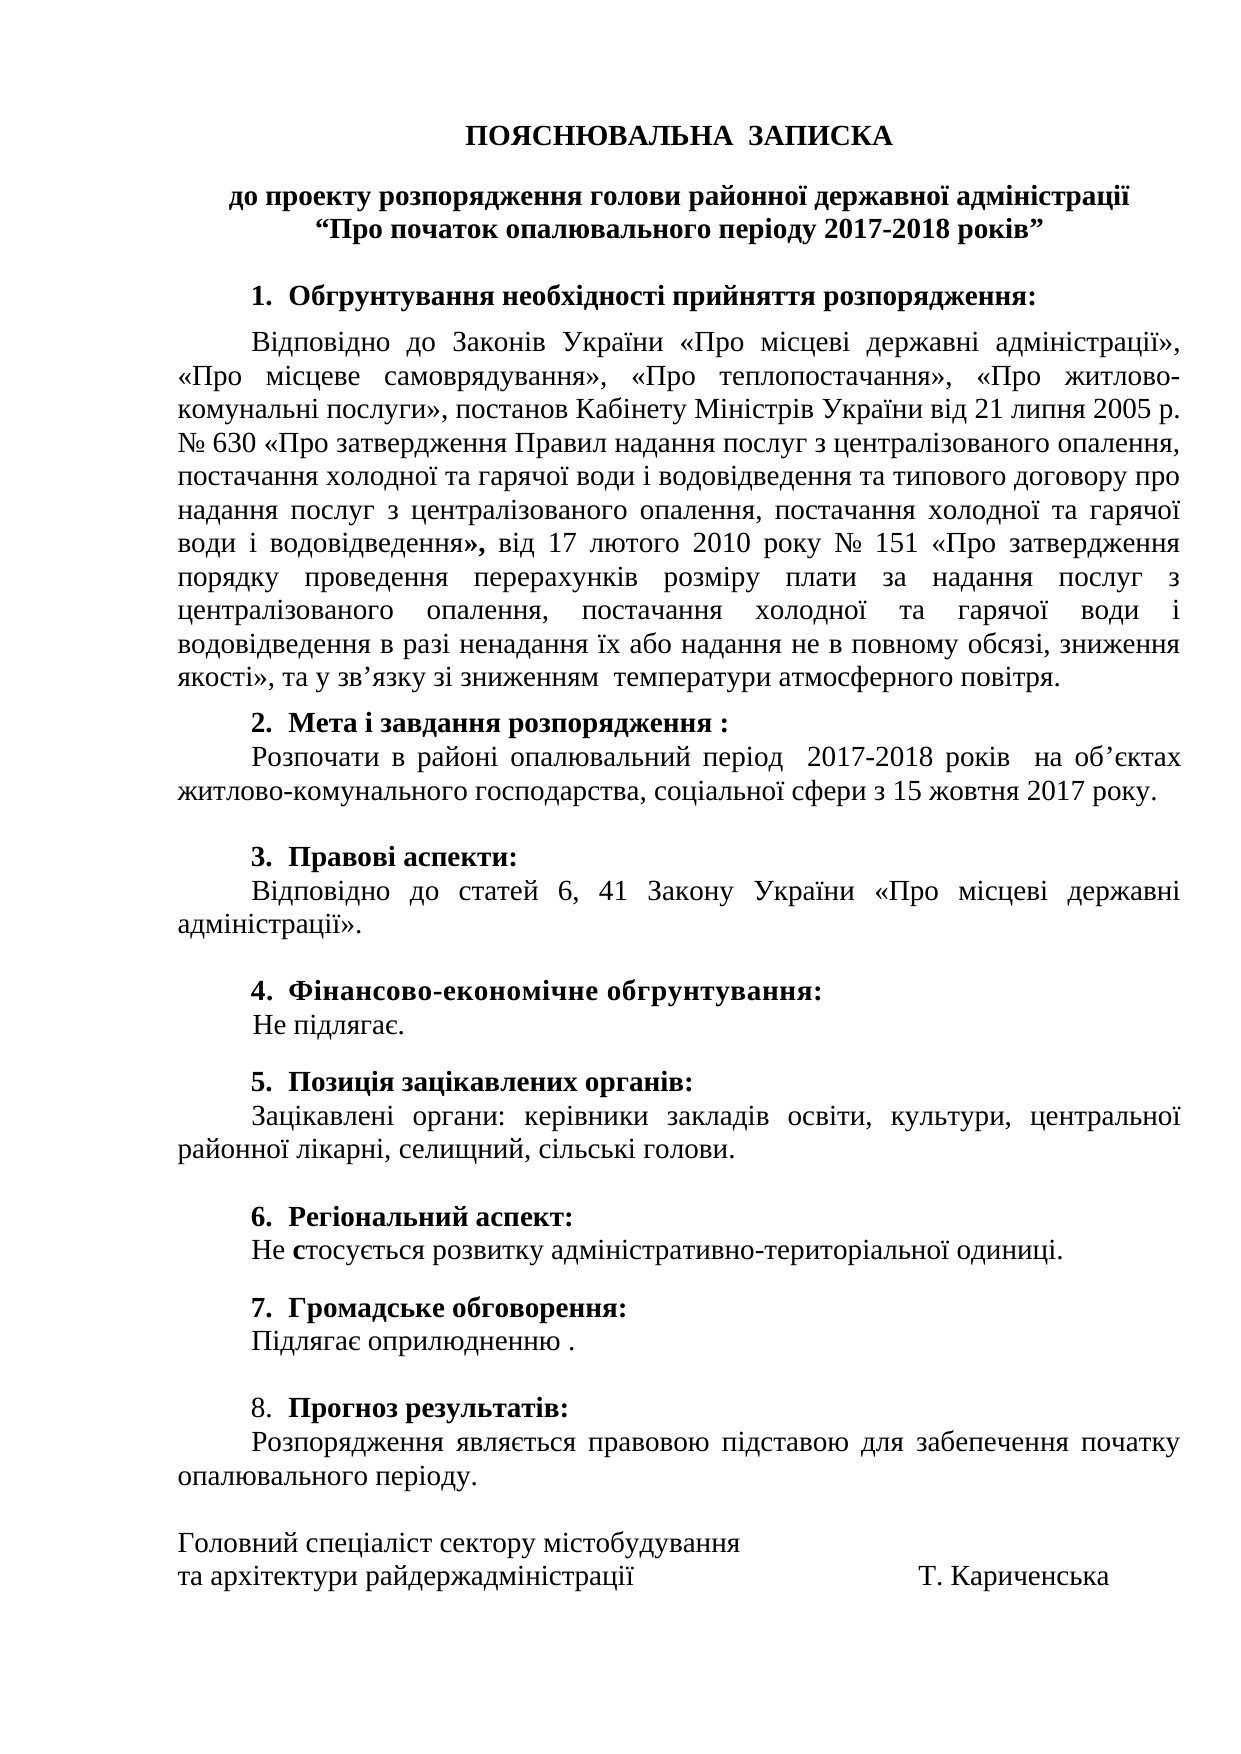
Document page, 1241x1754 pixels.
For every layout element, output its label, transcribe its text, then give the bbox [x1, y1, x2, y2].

list Позиція зацікавлених органів: [251, 1064, 1181, 1098]
text “Про початок опалювального періоду 2017-2018 років” [177, 212, 1181, 245]
text Не підлягає. [177, 1007, 1181, 1041]
text Розпорядження являється правовою підставою для забепечення початку опалювального періоду. [177, 1424, 1181, 1491]
text Не стосується розвитку адміністративно-територіальної одиниці. [177, 1232, 1181, 1266]
text та архітектури райдержадміністрації Т. Кариченська [177, 1558, 1181, 1592]
text ПОЯСНЮВАЛЬНА ЗАПИСКА [177, 118, 1181, 152]
list Регіональний аспект: [251, 1199, 1181, 1232]
text Відповідно до Законів України «Про місцеві державні адміністрації», «Про місцеве самоврядування», «Про теплопостачання», «Про житлово-комунальні послуги», постанов Кабінету Міністрів України від 21 липня 2005 р. № 630 «Про затвердження Правил надання послуг з централізованого опалення, постачання холодної та гарячої води і водовідведення та типового договору про надання послуг з централізованого опалення, постачання холодної та гарячої води і водовідведення», від 17 лютого 2010 року № 151 «Про затвердження порядку проведення перерахунків розміру плати за надання послуг з централізованого опалення, постачання холодної та гарячої води і водовідведення в разі ненадання їх або надання не в повному обсязі, зниження якості», та у зв’язку зі зниженням температури атмосферного повітря. [177, 324, 1181, 693]
list Громадське обговорення: [251, 1290, 1181, 1323]
text до проекту розпорядження голови районної державної адміністрації [177, 178, 1181, 212]
text Головний спеціаліст сектору містобудування [177, 1525, 1181, 1558]
list Мета і завдання розпорядження : [251, 706, 1181, 739]
text Розпочати в районі опалювальний період 2017-2018 років на об’єктах житлово-комунального господарства, соціальної сфери з 15 жовтня 2017 року. [177, 739, 1181, 806]
text Зацікавлені органи: керівники закладів освіти, культури, центральної районної лікарні, селищний, сільські голови. [177, 1098, 1181, 1165]
text Відповідно до статей 6, 41 Закону України «Про місцеві державні адміністрації». [177, 873, 1181, 940]
list Правові аспекти: [251, 840, 1181, 873]
list Прогноз результатів: [251, 1391, 1181, 1424]
list Обгрунтування необхідності прийняття розпорядження: [251, 279, 1172, 312]
list Фінансово-економічне обгрунтування: [251, 973, 1181, 1007]
text Підлягає оприлюдненню . [177, 1323, 1181, 1357]
